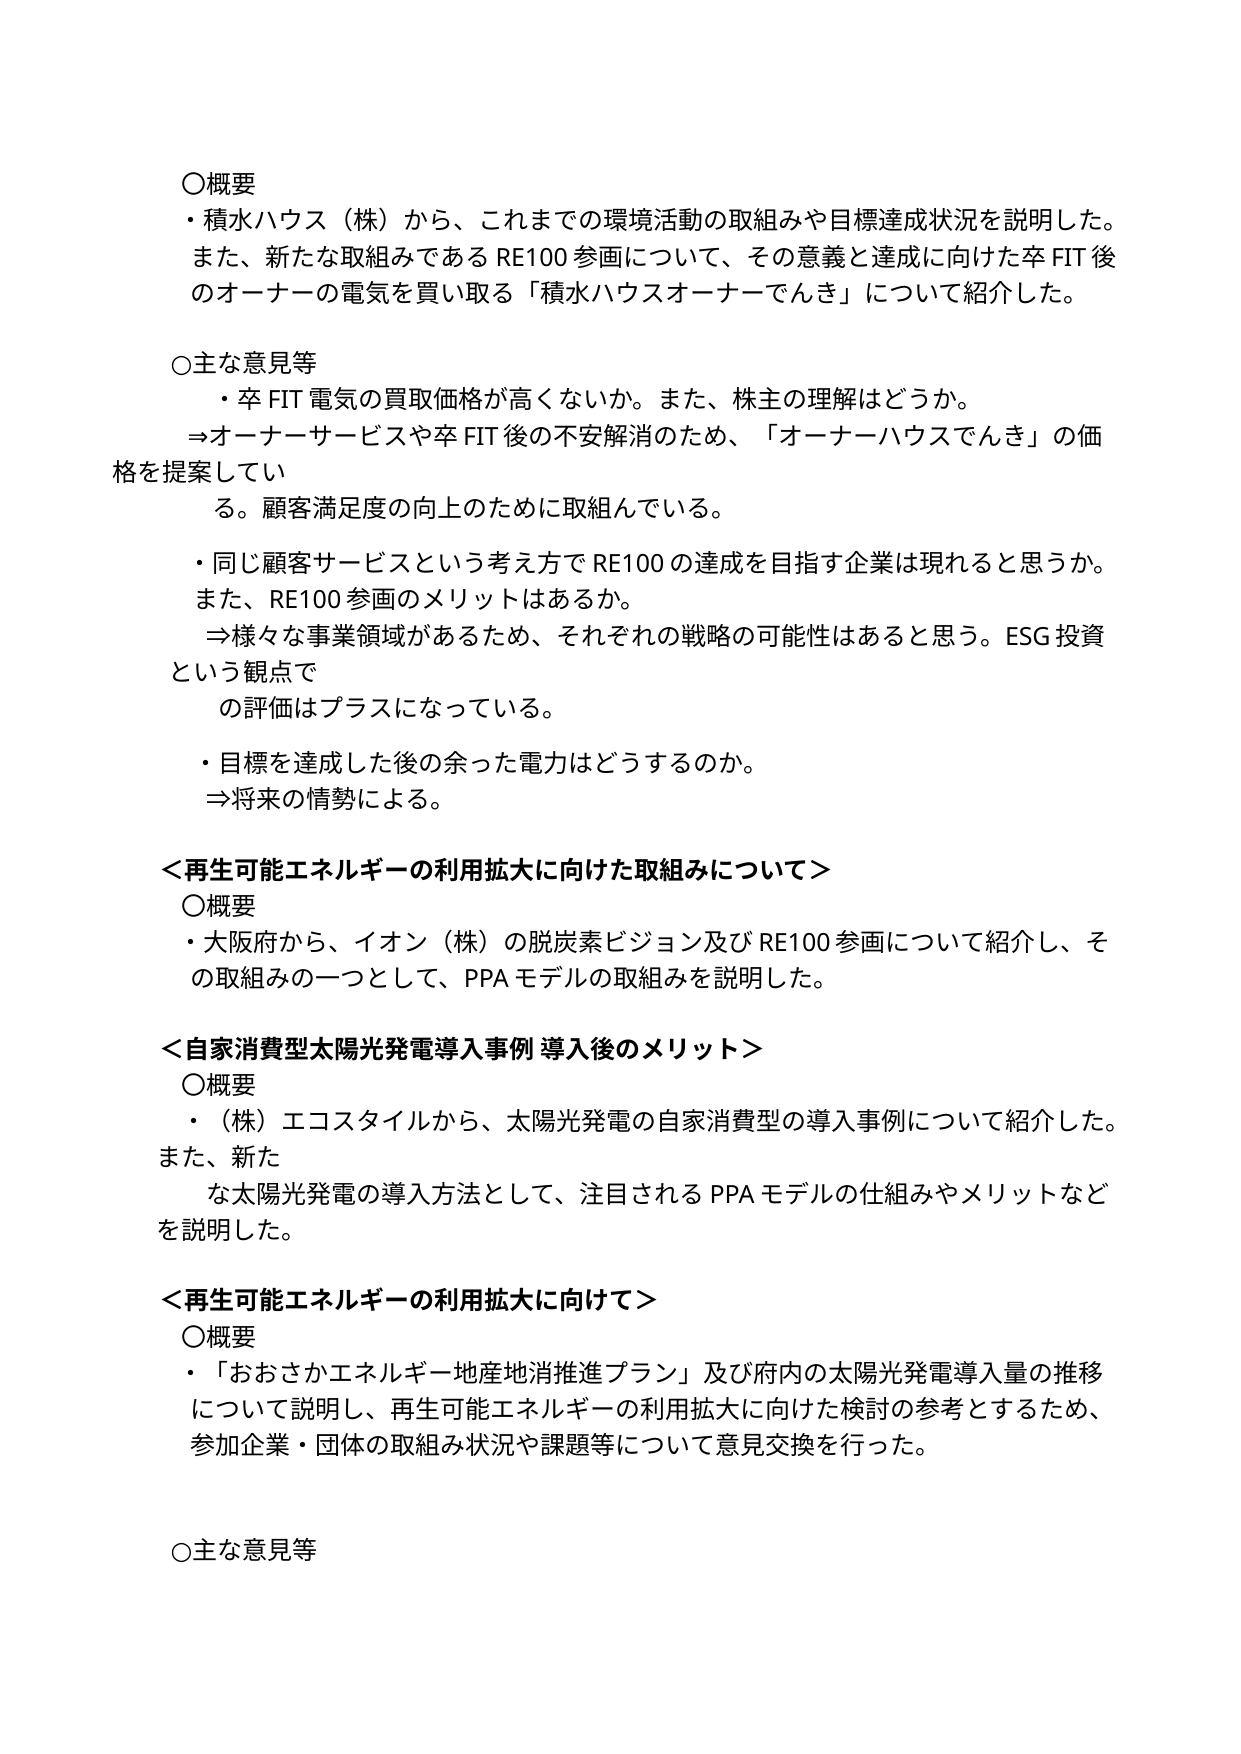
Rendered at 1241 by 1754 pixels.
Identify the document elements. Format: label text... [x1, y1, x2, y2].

text ＜再生可能エネルギーの利用拡大に向けた取組みについて＞ [134, 850, 1128, 886]
text ・（株）エコスタイルから、太陽光発電の自家消費型の導入事例について紹介した。また、新た [156, 1102, 1128, 1174]
text ＜自家消費型太陽光発電導入事例 導入後のメリット＞ [134, 1029, 1128, 1065]
text ⇒様々な事業領域があるため、それぞれの戦略の可能性はあると思う。ESG投資という観点で [156, 616, 1128, 688]
text の評価はプラスになっている。 [156, 688, 1128, 725]
text ○主な意見等 [145, 1530, 1128, 1566]
text 〇概要 [156, 886, 1128, 923]
text 〇概要 [156, 164, 1128, 201]
text ・卒FIT電気の買取価格が高くないか。また、株主の理解はどうか。 [112, 380, 1128, 416]
text ・大阪府から、イオン（株）の脱炭素ビジョン及びRE100参画について紹介し、その取組みの一つとして、PPAモデルの取組みを説明した。 [178, 923, 1128, 995]
text 〇概要 [156, 1065, 1128, 1102]
text ・積水ハウス（株）から、これまでの環境活動の取組みや目標達成状況を説明した。また、新たな取組みであるRE100参画について、その意義と達成に向けた卒FIT後のオーナーの電気を買い取る「積水ハウスオーナーでんき」について紹介した。 [178, 201, 1128, 309]
text な太陽光発電の導入方法として、注目されるPPAモデルの仕組みやメリットなどを説明した。 [156, 1174, 1128, 1247]
text ○主な意見等 [145, 343, 1128, 380]
text ・同じ顧客サービスという考え方でRE100の達成を目指す企業は現れると思うか。また、RE100参画のメリットはあるか。 [156, 543, 1128, 616]
text ⇒将来の情勢による。 [156, 780, 1128, 816]
text ・「おおさかエネルギー地産地消推進プラン」及び府内の太陽光発電導入量の推移について説明し、再生可能エネルギーの利用拡大に向けた検討の参考とするため、参加企業・団体の取組み状況や課題等について意見交換を行った。 [178, 1353, 1128, 1462]
text 〇概要 [156, 1317, 1128, 1353]
text る。顧客満足度の向上のために取組んでいる。 [112, 488, 1128, 525]
text ＜再生可能エネルギーの利用拡大に向けて＞ [134, 1281, 1128, 1317]
text ・目標を達成した後の余った電力はどうするのか。 [156, 743, 1128, 780]
text ⇒オーナーサービスや卒FIT後の不安解消のため、「オーナーハウスでんき」の価格を提案してい [112, 416, 1128, 488]
